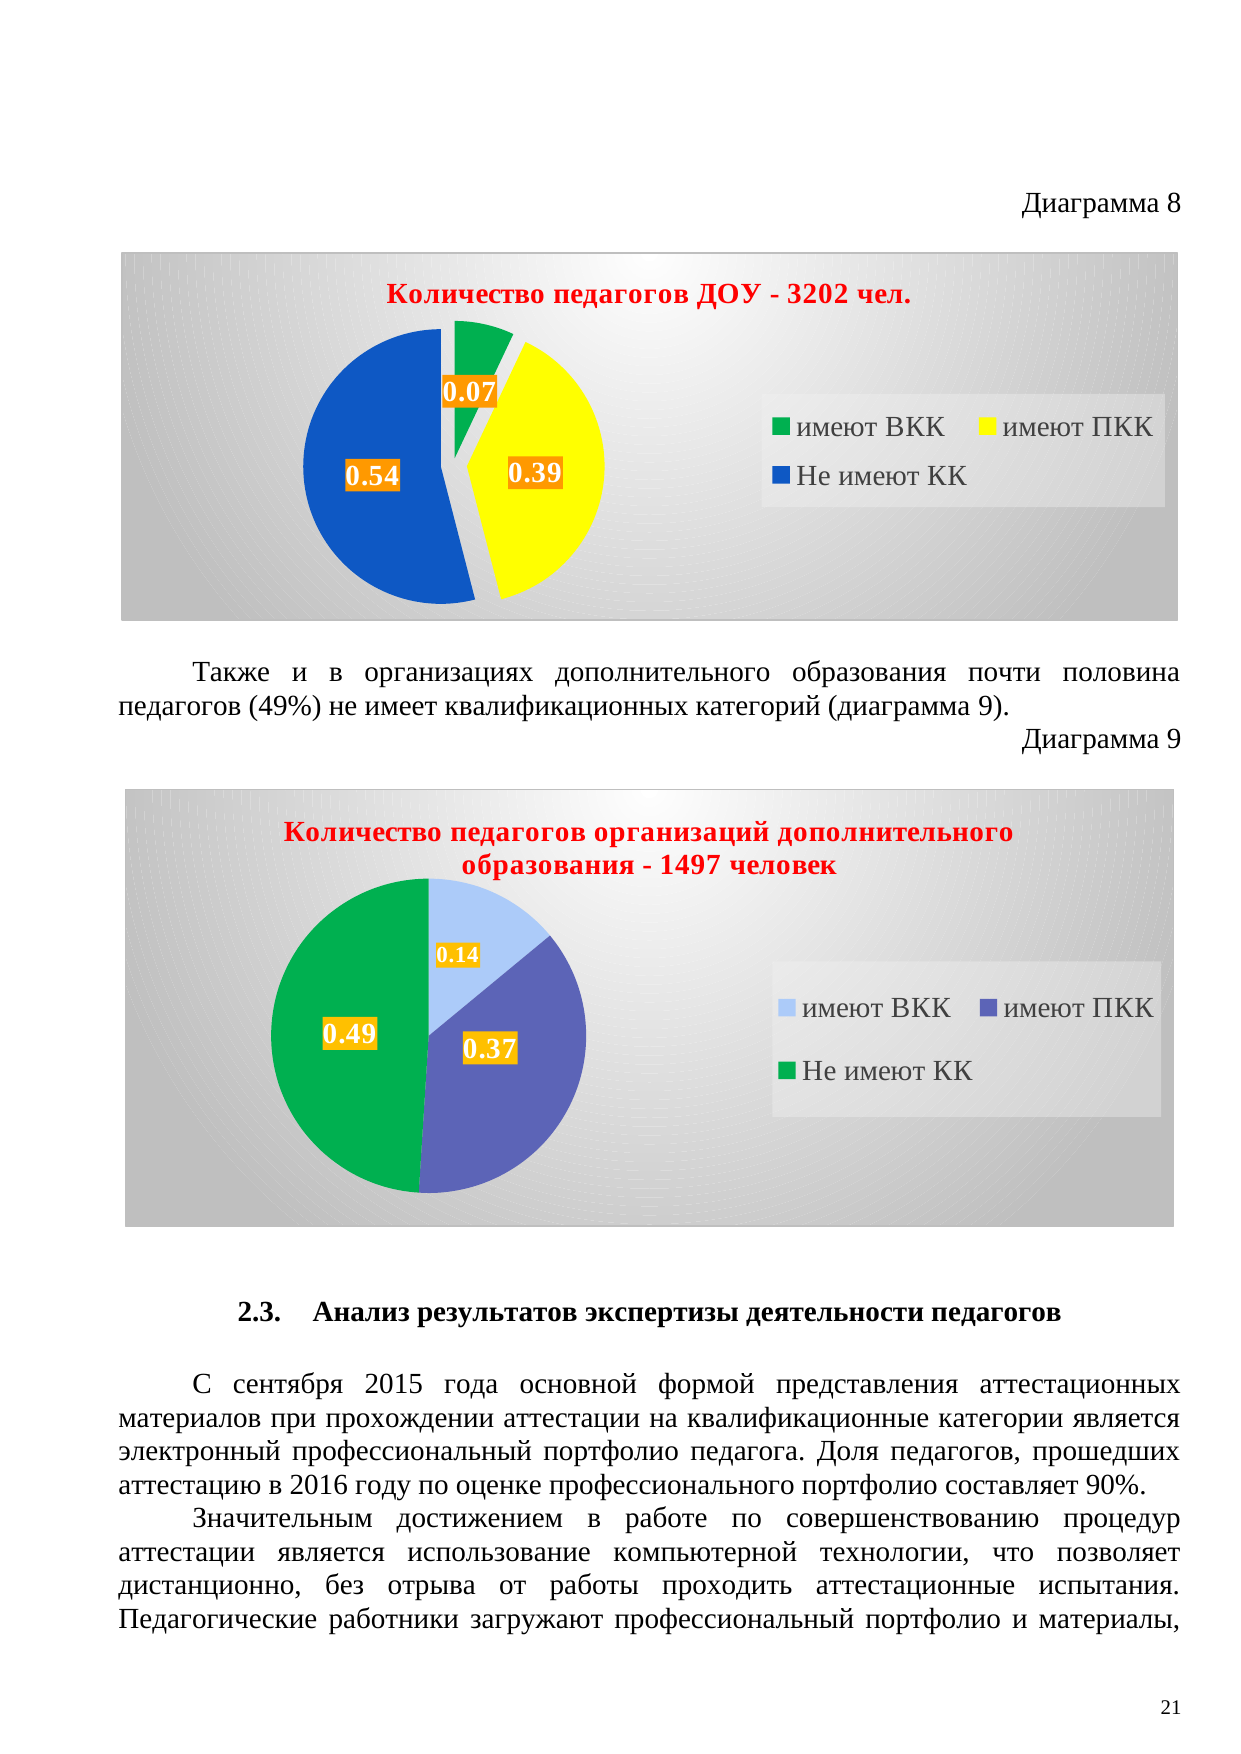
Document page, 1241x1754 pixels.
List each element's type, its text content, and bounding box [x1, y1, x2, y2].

text С сентября 2015 года основной формой представления аттестационных материалов при прохождении аттестации на квалификационные категории является электронный профессиональный портфолио педагога. Доля педагогов, прошедших аттестацию в 2016 году по оценке профессионального портфолио составляет 90%. [118, 1366, 1181, 1500]
text Также и в организациях дополнительного образования почти половина педагогов (49%) не имеет квалификационных категорий (диаграмма 9). [118, 654, 1181, 721]
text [118, 1500, 1181, 1634]
text Диаграмма 8 [118, 185, 1181, 219]
list Анализ результатов экспертизы деятельности педагогов [118, 1294, 1181, 1328]
text Диаграмма 9 [118, 721, 1181, 755]
